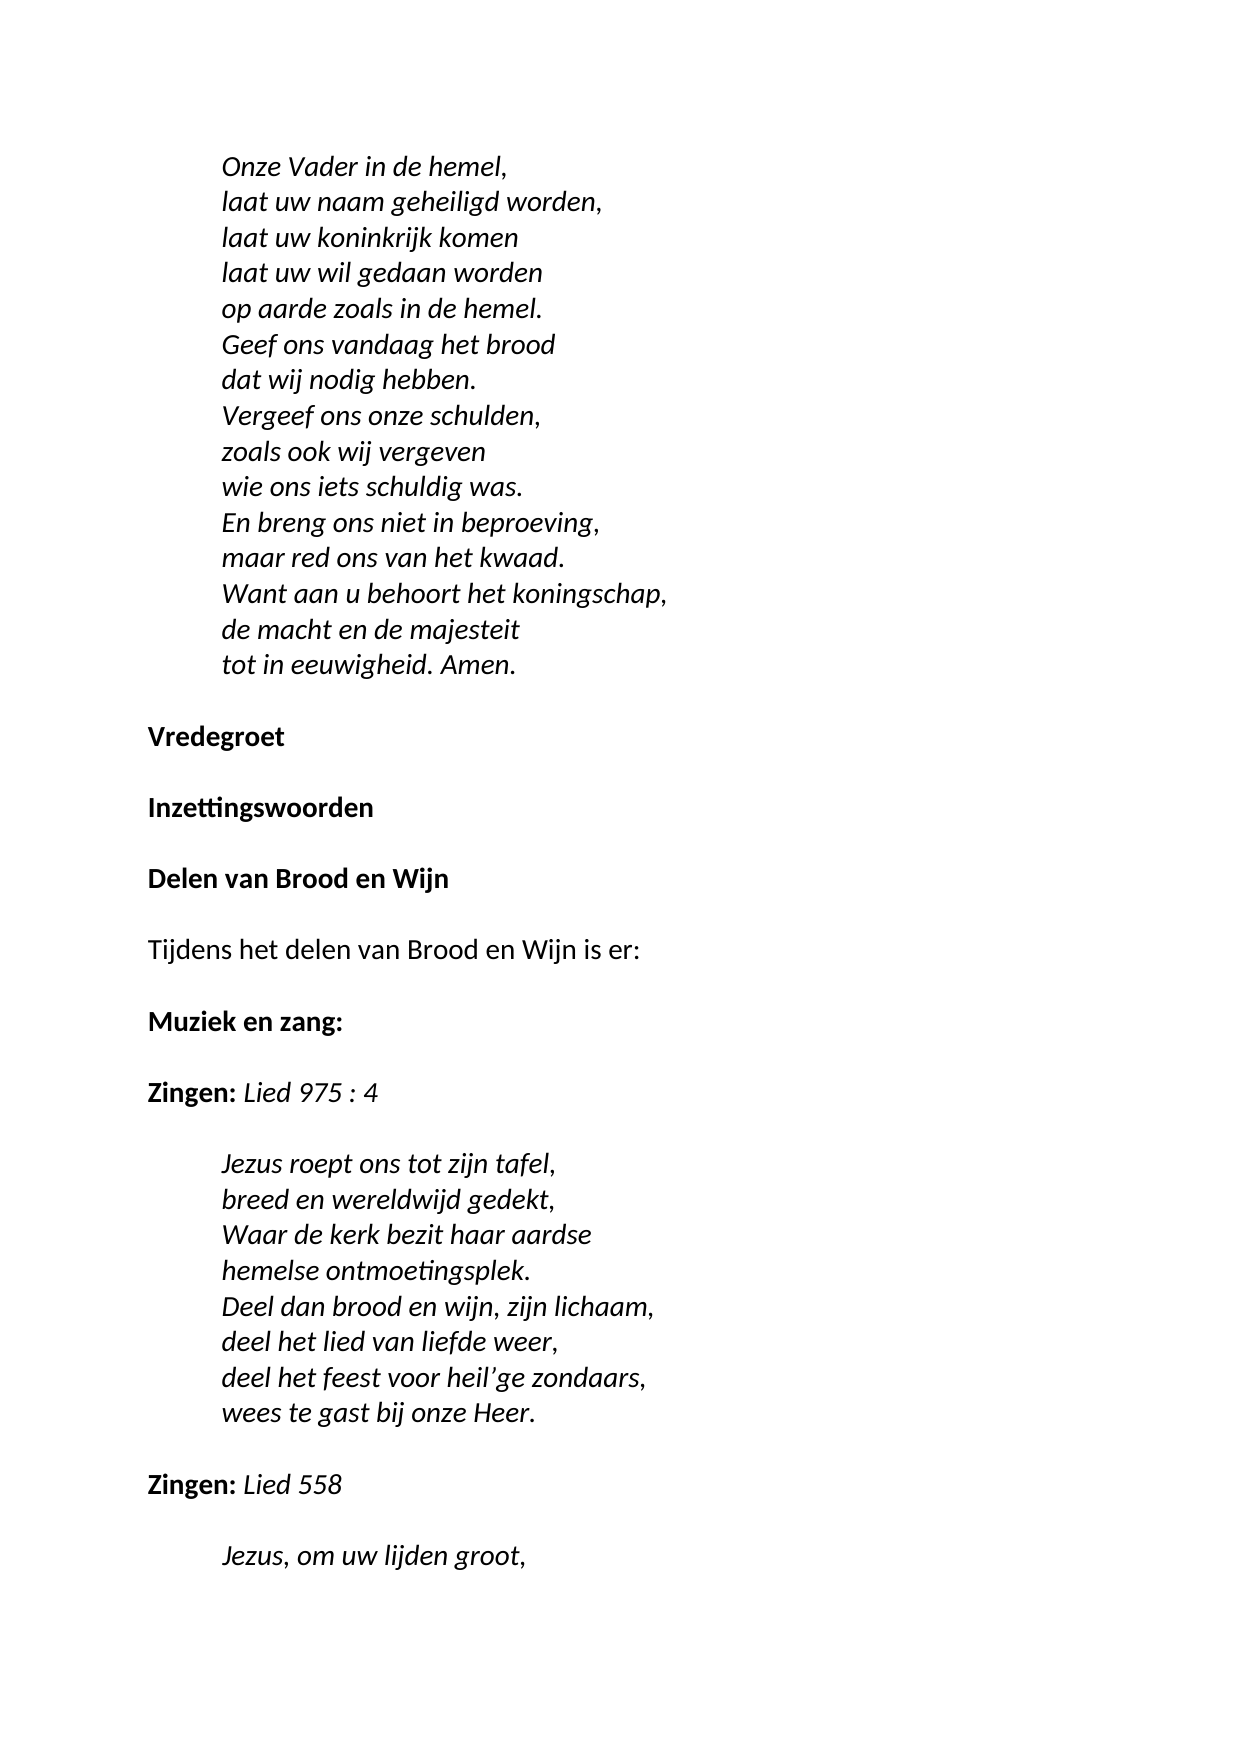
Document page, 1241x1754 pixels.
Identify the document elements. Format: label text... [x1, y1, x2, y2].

text Want aan u behoort het koningschap, [221, 575, 1093, 611]
text Tijdens het delen van Brood en Wijn is er: [148, 931, 1093, 967]
text laat uw naam geheiligd worden, [221, 183, 1093, 219]
text laat uw koninkrijk komen [221, 219, 1093, 254]
text deel het feest voor heil’ge zondaars, [221, 1359, 1093, 1394]
text hemelse ontmoetingsplek. [221, 1252, 1093, 1288]
text Inzettingswoorden [148, 789, 1093, 824]
text deel het lied van liefde weer, [221, 1323, 1093, 1359]
text Onze Vader in de hemel, [221, 148, 1093, 183]
text Vergeef ons onze schulden, [221, 397, 1093, 433]
text Deel dan brood en wijn, zijn lichaam, [221, 1288, 1093, 1323]
text zoals ook wij vergeven [221, 433, 1093, 468]
text wie ons iets schuldig was. [221, 468, 1093, 504]
text maar red ons van het kwaad. [221, 539, 1093, 575]
text Jezus roept ons tot zijn tafel, [221, 1145, 1093, 1181]
text Zingen: Lied 558 [148, 1466, 1093, 1501]
text wees te gast bij onze Heer. [221, 1394, 1093, 1430]
text En breng ons niet in beproeving, [221, 504, 1093, 539]
text Geef ons vandaag het brood [221, 326, 1093, 361]
text Zingen: Lied 975 : 4 [148, 1074, 1093, 1109]
text Waar de kerk bezit haar aardse [221, 1216, 1093, 1252]
text Vredegroet [148, 718, 1093, 753]
text Delen van Brood en Wijn [148, 860, 1093, 896]
text de macht en de majesteit [221, 611, 1093, 646]
text op aarde zoals in de hemel. [221, 290, 1093, 326]
table_header Jezus, om uw lijden groot, [222, 1537, 599, 1573]
text breed en wereldwijd gedekt, [221, 1181, 1093, 1216]
text Muziek en zang: [148, 1003, 1093, 1038]
text tot in eeuwigheid. Amen. [221, 646, 1093, 682]
text dat wij nodig hebben. [221, 361, 1093, 397]
text laat uw wil gedaan worden [221, 254, 1093, 290]
